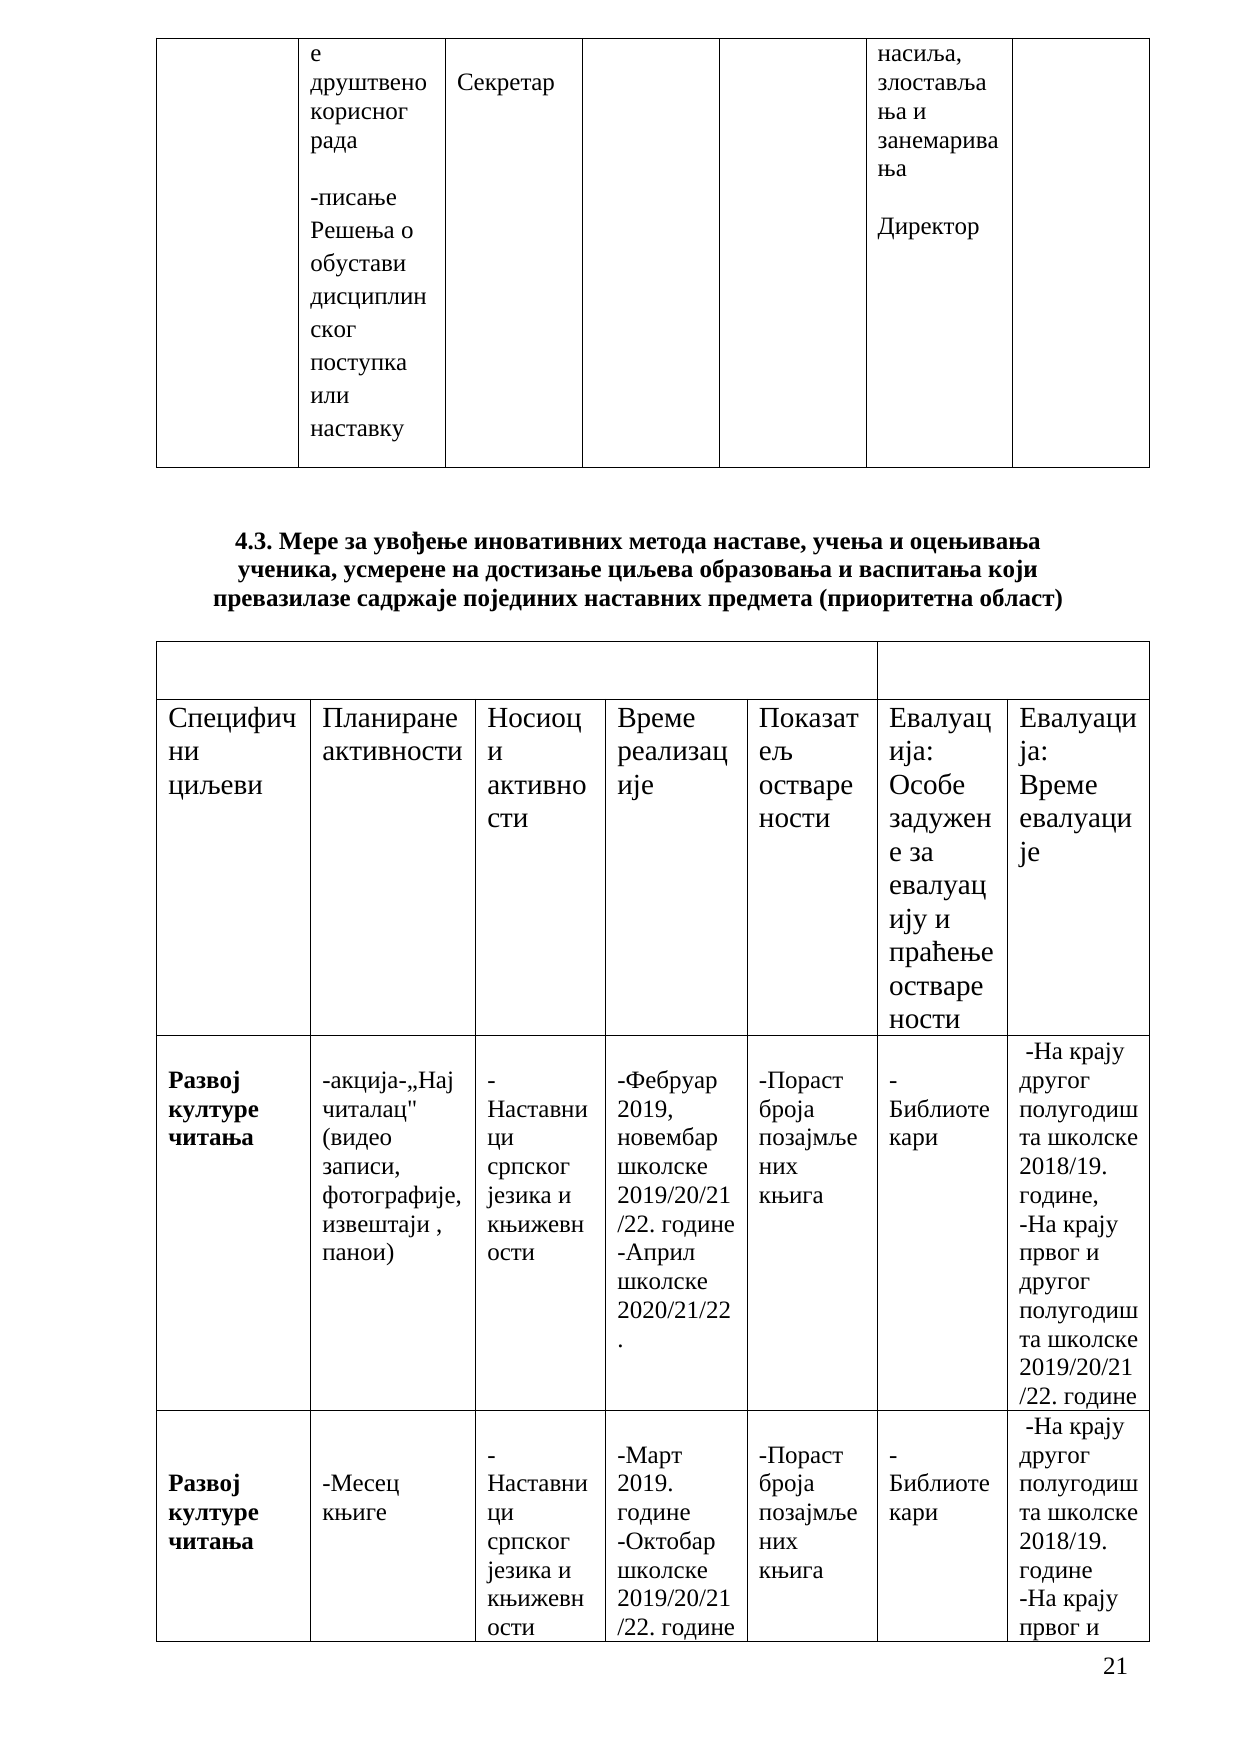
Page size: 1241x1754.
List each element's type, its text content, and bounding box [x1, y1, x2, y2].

table_cell Време реализације [606, 700, 747, 1035]
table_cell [583, 39, 719, 467]
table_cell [1008, 1411, 1149, 1641]
table_header [878, 642, 1149, 699]
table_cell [446, 39, 582, 467]
table_cell Специфични циљеви [157, 700, 310, 1035]
table_cell Евалуација: Време евалуације [1008, 700, 1149, 1035]
table_header [157, 642, 877, 699]
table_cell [606, 1411, 747, 1641]
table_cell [720, 39, 866, 467]
table_cell Евалуација: Особе задужене за евалуацију и праћење остварености [878, 700, 1007, 1035]
table_cell -Пораст броја позајмљених књига [748, 1036, 877, 1410]
table_cell -Библиотекари [878, 1411, 1007, 1641]
table_cell -Фебруар 2019, новембар школске 2019/20/21/22. године -Април школске 2020/21/22. [606, 1036, 747, 1410]
text превазилазе садржаје појединих наставних предмета (приоритетна област) [148, 583, 1128, 612]
text 4.3. Мере за увођење иновативних метода наставе, учења и оцењивања [148, 526, 1128, 554]
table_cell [157, 1411, 310, 1641]
table_cell Показатељ остварености [748, 700, 877, 1035]
table_cell Носиоци активности [476, 700, 605, 1035]
table_cell -На крају другог полугодишта школске 2018/19. године, -На крају првог и другог полугодишта школске 2019/20/21/22. године [1008, 1036, 1149, 1410]
table_cell Планиране активности [311, 700, 475, 1035]
table_cell -Месец књиге [311, 1411, 475, 1641]
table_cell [1013, 39, 1149, 467]
text ученика, усмерене на достизање циљева образовања и васпитања који [148, 554, 1128, 583]
table_cell Развој културе читања [157, 1036, 310, 1410]
table_cell -Библиотекари [878, 1036, 1007, 1410]
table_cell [299, 39, 445, 467]
table_cell -Наставници српског језика и књижевности [476, 1036, 605, 1410]
table_cell -акција-„Нај читалац" (видео записи, фотографије, извештаји , панои) [311, 1036, 475, 1410]
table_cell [476, 1411, 605, 1641]
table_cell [157, 39, 298, 467]
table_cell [867, 39, 1012, 467]
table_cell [748, 1411, 877, 1641]
